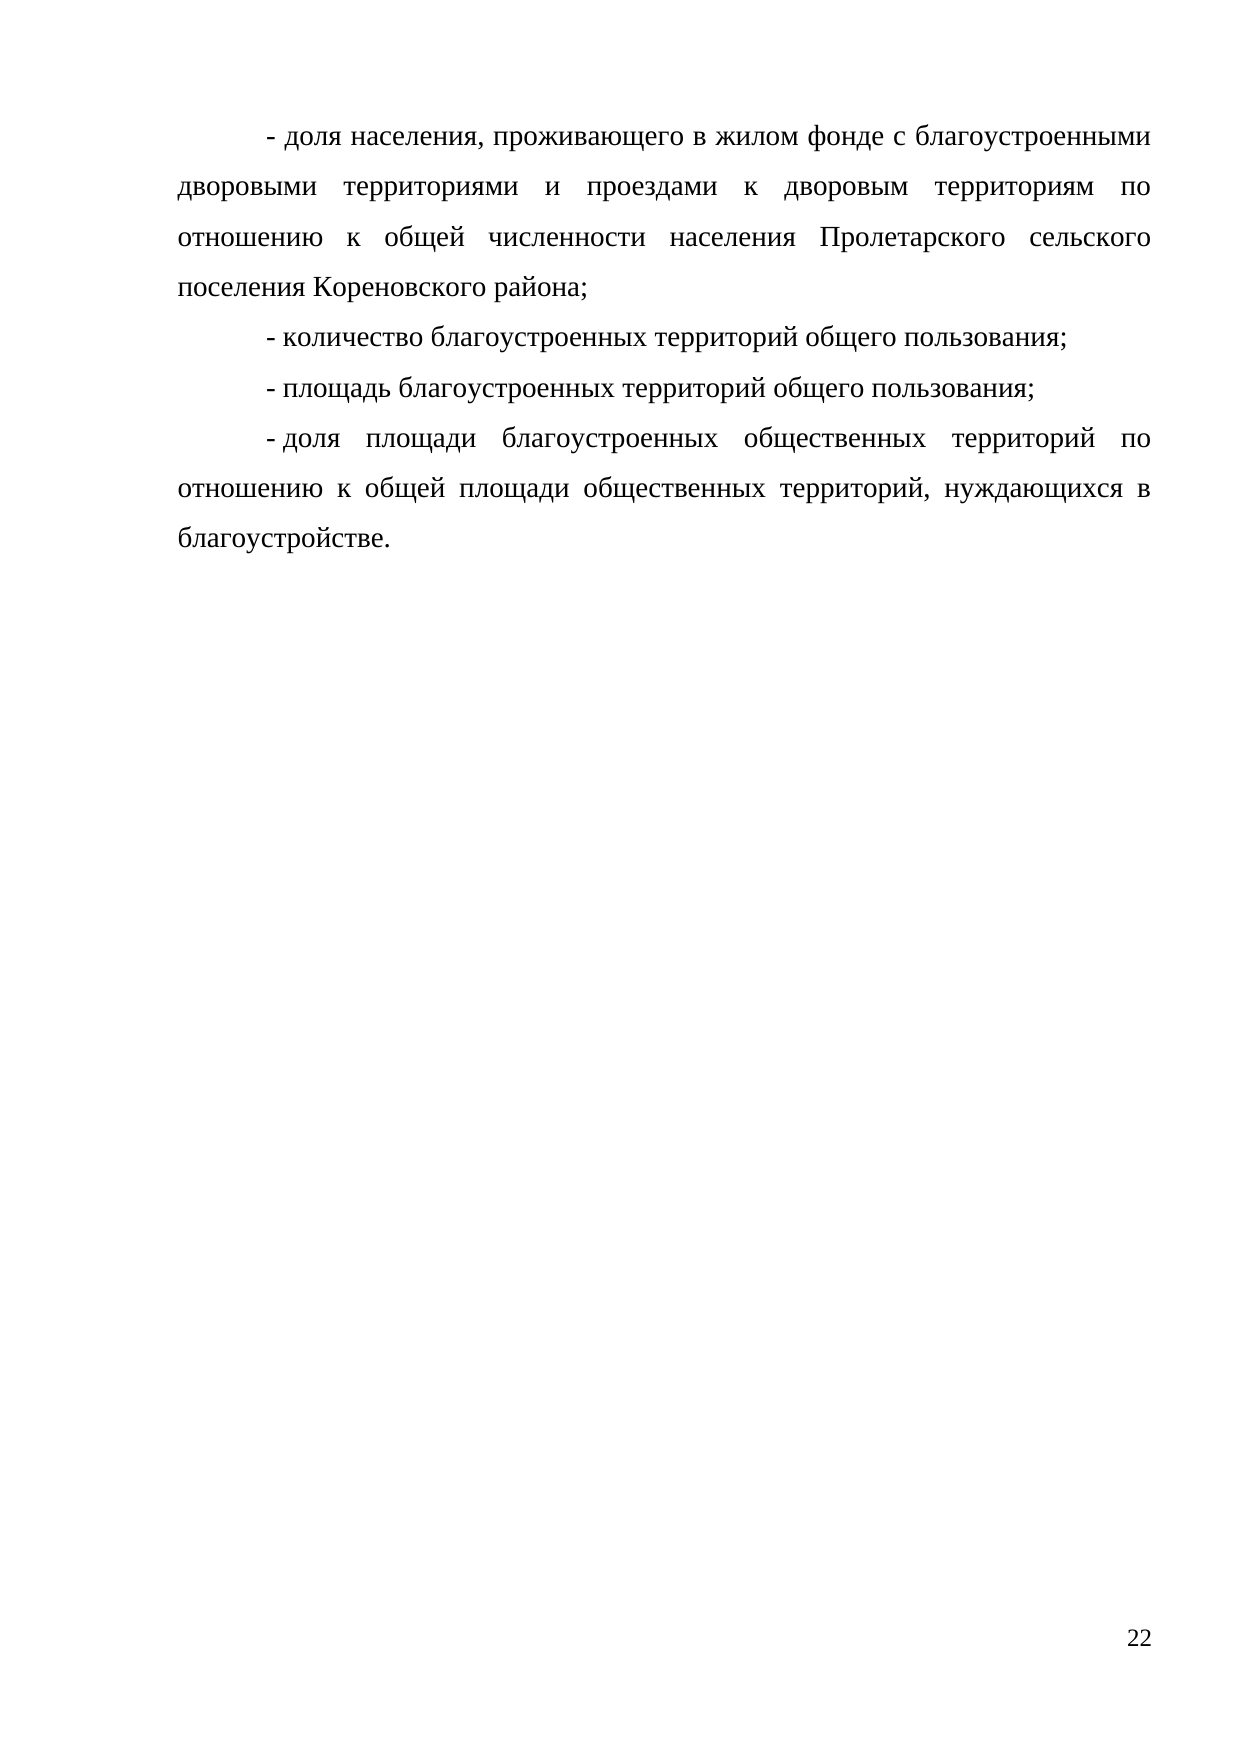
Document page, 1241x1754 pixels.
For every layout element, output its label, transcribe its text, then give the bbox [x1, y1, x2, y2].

text - площадь благоустроенных территорий общего пользования; [177, 370, 1152, 403]
text - количество благоустроенных территорий общего пользования; [177, 319, 1152, 353]
text - доля площади благоустроенных общественных территорий по отношению к общей площади общественных территорий, нуждающихся в благоустройстве. [177, 420, 1152, 554]
text - доля населения, проживающего в жилом фонде с благоустроенными дворовыми территориями и проездами к дворовым территориям по отношению к общей численности населения Пролетарского сельского поселения Кореновского района; [177, 118, 1152, 303]
